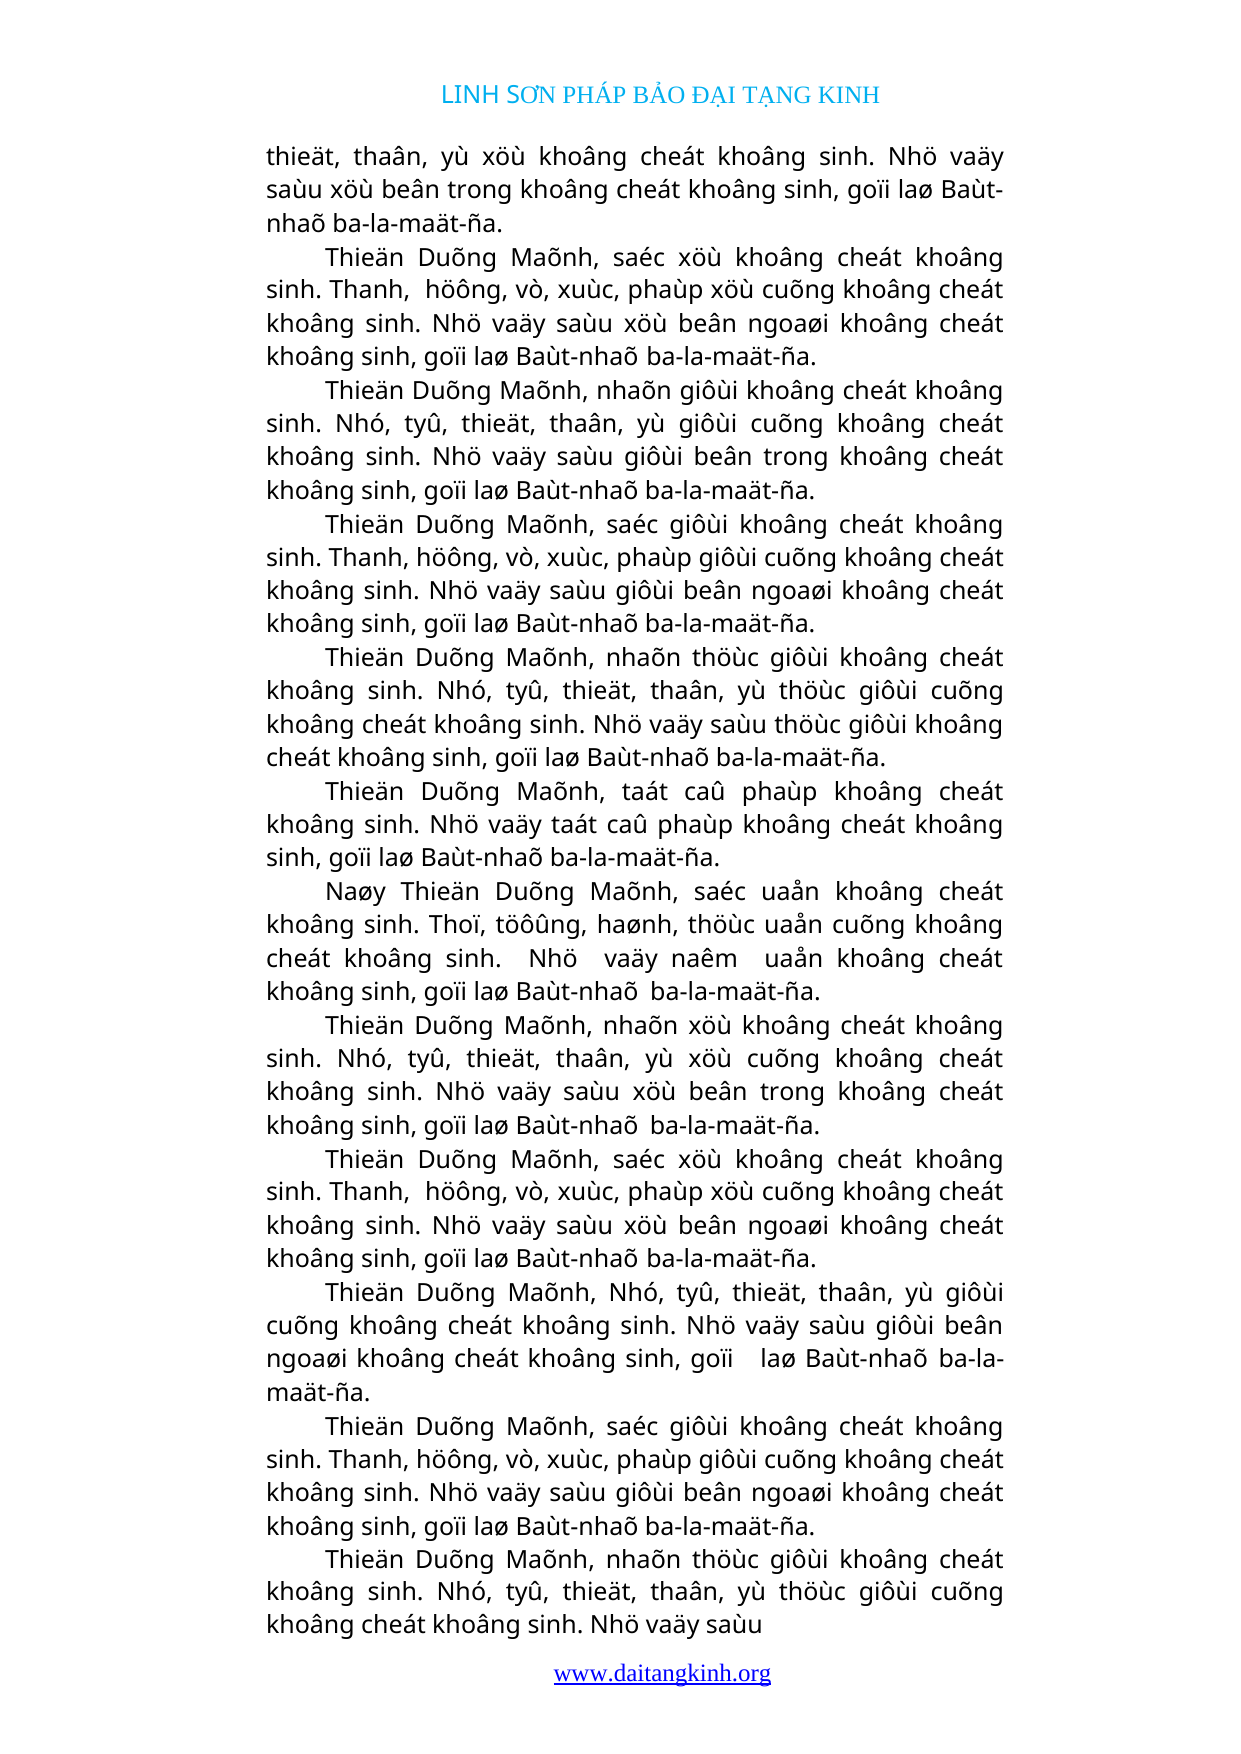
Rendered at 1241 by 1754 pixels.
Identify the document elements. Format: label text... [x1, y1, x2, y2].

text www.daitangkinh.org [553, 1658, 1065, 1687]
text Thieän Duõng Maõnh, saéc xöù khoâng cheát khoâng sinh. Thanh, höông, vò, xuùc, phaùp xöù cuõng khoâng cheát khoâng sinh. Nhö vaäy saùu xöù beân ngoaøi khoâng cheát khoâng sinh, goïi laø Baùt-nhaõ ba-la-maät-ña. [266, 1141, 1004, 1275]
text Thieän Duõng Maõnh, nhaõn thöùc giôùi khoâng cheát khoâng sinh. Nhó, tyû, thieät, thaân, yù thöùc giôùi cuõng khoâng cheát khoâng sinh. Nhö vaäy saùu [266, 1542, 1004, 1640]
text Thieän Duõng Maõnh, Nhó, tyû, thieät, thaân, yù giôùi cuõng khoâng cheát khoâng sinh. Nhö vaäy saùu giôùi beân ngoaøi khoâng cheát khoâng sinh, goïi laø Baùt-nhaõ ba-la-maät-ña. [266, 1275, 1004, 1409]
text Thieän Duõng Maõnh, taát caû phaùp khoâng cheát khoâng sinh. Nhö vaäy taát caû phaùp khoâng cheát khoâng sinh, goïi laø Baùt-nhaõ ba-la-maät-ña. [266, 774, 1004, 874]
text Thieän Duõng Maõnh, saéc xöù khoâng cheát khoâng sinh. Thanh, höông, vò, xuùc, phaùp xöù cuõng khoâng cheát khoâng sinh. Nhö vaäy saùu xöù beân ngoaøi khoâng cheát khoâng sinh, goïi laø Baùt-nhaõ ba-la-maät-ña. [266, 239, 1004, 373]
text Thieän Duõng Maõnh, saéc giôùi khoâng cheát khoâng sinh. Thanh, höông, vò, xuùc, phaùp giôùi cuõng khoâng cheát khoâng sinh. Nhö vaäy saùu giôùi beân ngoaøi khoâng cheát khoâng sinh, goïi laø Baùt-nhaõ ba-la-maät-ña. [266, 1409, 1004, 1542]
text Thieän Duõng Maõnh, nhaõn giôùi khoâng cheát khoâng sinh. Nhó, tyû, thieät, thaân, yù giôùi cuõng khoâng cheát khoâng sinh. Nhö vaäy saùu giôùi beân trong khoâng cheát khoâng sinh, goïi laø Baùt-nhaõ ba-la-maät-ña. [266, 373, 1004, 507]
text Naøy Thieän Duõng Maõnh, saéc uaån khoâng cheát khoâng sinh. Thoï, töôûng, haønh, thöùc uaån cuõng khoâng cheát khoâng sinh. Nhö vaäy naêm uaån khoâng cheát khoâng sinh, goïi laø Baùt-nhaõ ba-la-maät-ña. [266, 874, 1004, 1008]
text Thieän Duõng Maõnh, nhaõn thöùc giôùi khoâng cheát khoâng sinh. Nhó, tyû, thieät, thaân, yù thöùc giôùi cuõng khoâng cheát khoâng sinh. Nhö vaäy saùu thöùc giôùi khoâng cheát khoâng sinh, goïi laø Baùt-nhaõ ba-la-maät-ña. [266, 640, 1004, 774]
text Thieän Duõng Maõnh, saéc giôùi khoâng cheát khoâng sinh. Thanh, höông, vò, xuùc, phaùp giôùi cuõng khoâng cheát khoâng sinh. Nhö vaäy saùu giôùi beân ngoaøi khoâng cheát khoâng sinh, goïi laø Baùt-nhaõ ba-la-maät-ña. [266, 507, 1004, 640]
text Thieän Duõng Maõnh, nhaõn xöù khoâng cheát khoâng sinh. Nhó, tyû, thieät, thaân, yù xöù cuõng khoâng cheát khoâng sinh. Nhö vaäy saùu xöù beân trong khoâng cheát khoâng sinh, goïi laø Baùt-nhaõ ba-la-maät-ña. [266, 1008, 1004, 1141]
text thieät, thaân, yù xöù khoâng cheát khoâng sinh. Nhö vaäy saùu xöù beân trong khoâng cheát khoâng sinh, goïi laø Baùt-nhaõ ba-la-maät-ña. [266, 139, 1004, 239]
